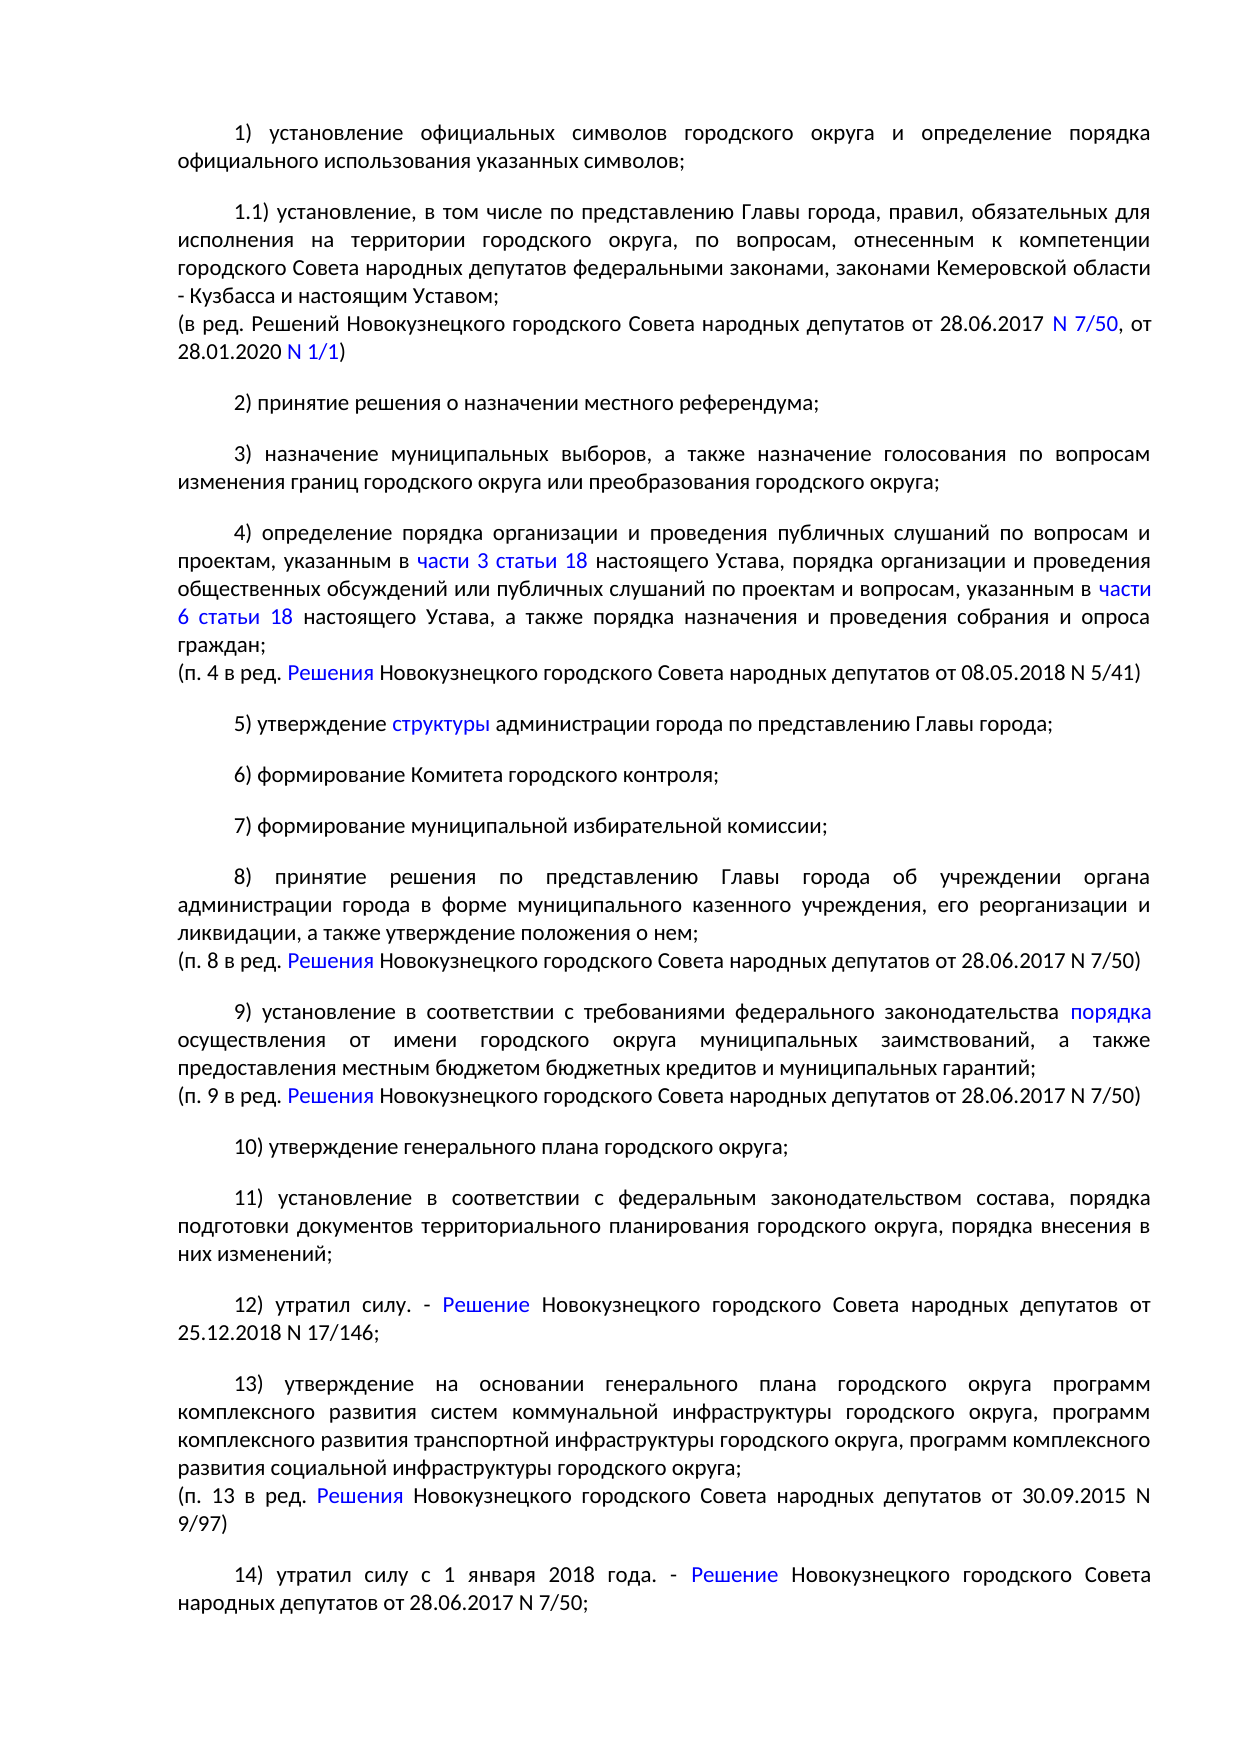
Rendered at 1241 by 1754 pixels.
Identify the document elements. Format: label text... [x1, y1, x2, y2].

text 11) установление в соответствии с федеральным законодательством состава, порядка подготовки документов территориального планирования городского округа, порядка внесения в них изменений; [177, 1183, 1152, 1267]
text 2) принятие решения о назначении местного референдума; [177, 388, 1152, 416]
text (п. 4 в ред. Решения Новокузнецкого городского Совета народных депутатов от 08.05.2018 N 5/41) [177, 658, 1152, 686]
text 7) формирование муниципальной избирательной комиссии; [177, 811, 1152, 839]
text (п. 8 в ред. Решения Новокузнецкого городского Совета народных депутатов от 28.06.2017 N 7/50) [177, 946, 1152, 974]
text 12) утратил силу. - Решение Новокузнецкого городского Совета народных депутатов от 25.12.2018 N 17/146; [177, 1290, 1152, 1346]
text 1) установление официальных символов городского округа и определение порядка официального использования указанных символов; [177, 118, 1152, 174]
text 5) утверждение структуры администрации города по представлению Главы города; [177, 709, 1152, 737]
text 1.1) установление, в том числе по представлению Главы города, правил, обязательных для исполнения на территории городского округа, по вопросам, отнесенным к компетенции городского Совета народных депутатов федеральными законами, законами Кемеровской области - Кузбасса и настоящим Уставом; [177, 197, 1152, 309]
text (п. 9 в ред. Решения Новокузнецкого городского Совета народных депутатов от 28.06.2017 N 7/50) [177, 1081, 1152, 1109]
text (в ред. Решений Новокузнецкого городского Совета народных депутатов от 28.06.2017 N 7/50, от 28.01.2020 N 1/1) [177, 309, 1152, 365]
text 4) определение порядка организации и проведения публичных слушаний по вопросам и проектам, указанным в части 3 статьи 18 настоящего Устава, порядка организации и проведения общественных обсуждений или публичных слушаний по проектам и вопросам, указанным в части 6 статьи 18 настоящего Устава, а также порядка назначения и проведения собрания и опроса граждан; [177, 518, 1152, 658]
text 3) назначение муниципальных выборов, а также назначение голосования по вопросам изменения границ городского округа или преобразования городского округа; [177, 439, 1152, 495]
text 10) утверждение генерального плана городского округа; [177, 1132, 1152, 1160]
text 14) утратил силу с 1 января 2018 года. - Решение Новокузнецкого городского Совета народных депутатов от 28.06.2017 N 7/50; [177, 1560, 1152, 1616]
text 6) формирование Комитета городского контроля; [177, 760, 1152, 788]
text 8) принятие решения по представлению Главы города об учреждении органа администрации города в форме муниципального казенного учреждения, его реорганизации и ликвидации, а также утверждение положения о нем; [177, 862, 1152, 946]
text 9) установление в соответствии с требованиями федерального законодательства порядка осуществления от имени городского округа муниципальных заимствований, а также предоставления местным бюджетом бюджетных кредитов и муниципальных гарантий; [177, 997, 1152, 1081]
text 13) утверждение на основании генерального плана городского округа программ комплексного развития систем коммунальной инфраструктуры городского округа, программ комплексного развития транспортной инфраструктуры городского округа, программ комплексного развития социальной инфраструктуры городского округа; [177, 1369, 1152, 1481]
text (п. 13 в ред. Решения Новокузнецкого городского Совета народных депутатов от 30.09.2015 N 9/97) [177, 1481, 1152, 1537]
